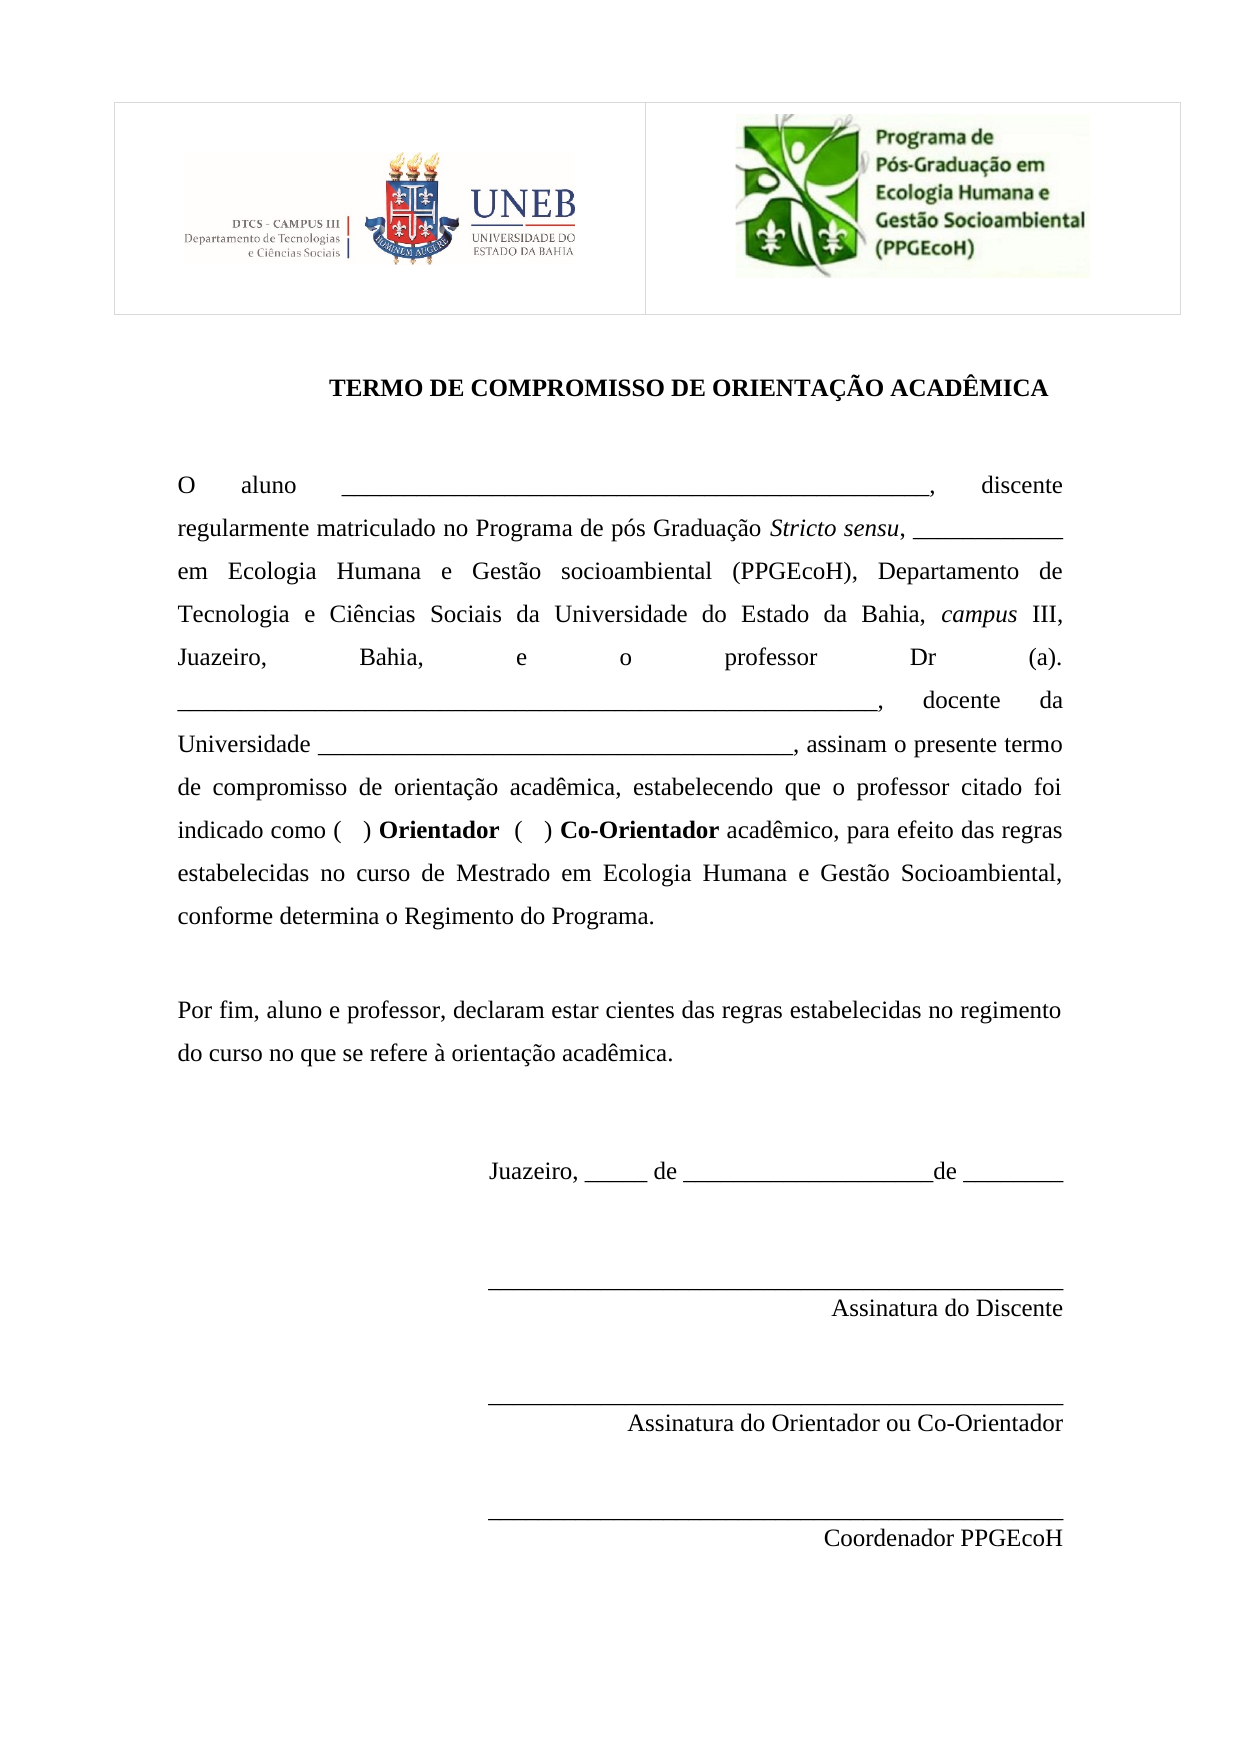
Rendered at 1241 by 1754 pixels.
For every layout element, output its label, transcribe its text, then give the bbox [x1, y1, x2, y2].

picture [735, 114, 1091, 278]
text TERMO DE COMPROMISSO DE ORIENTAÇÃO ACADÊMICA [177, 373, 1063, 402]
picture [184, 152, 575, 265]
text O aluno _______________________________________________, discente regularmente matriculado no Programa de pós Graduação Stricto sensu, ____________ em Ecologia Humana e Gestão socioambiental (PPGEcoH), Departamento de Tecnologia e Ciências Sociais da Universidade do Estado da Bahia, campus III, Juazeiro, Bahia, e o professor Dr (a). ________________________________________________________, docente da Universidade ______________________________________, assinam o presente termo de compromisso de orientação acadêmica, estabelecendo que o professor citado foi indicado como ( ) Orientador ( ) Co-Orientador acadêmico, para efeito das regras estabelecidas no curso de Mestrado em Ecologia Humana e Gestão Socioambiental, conforme determina o Regimento do Programa. [177, 470, 1063, 930]
table_header [646, 103, 1180, 314]
text Assinatura do Orientador ou Co-Orientador [177, 1408, 1063, 1436]
text Assinatura do Discente [177, 1293, 1063, 1321]
text ______________________________________________ [177, 1264, 1063, 1293]
text ______________________________________________ [177, 1494, 1063, 1523]
table_header [115, 103, 645, 314]
text ______________________________________________ [177, 1379, 1063, 1408]
text Por fim, aluno e professor, declaram estar cientes das regras estabelecidas no regimento do curso no que se refere à orientação acadêmica. [177, 995, 1063, 1067]
text Coordenador PPGEcoH [177, 1523, 1063, 1551]
text Juazeiro, _____ de ____________________de ________ [177, 1156, 1063, 1185]
